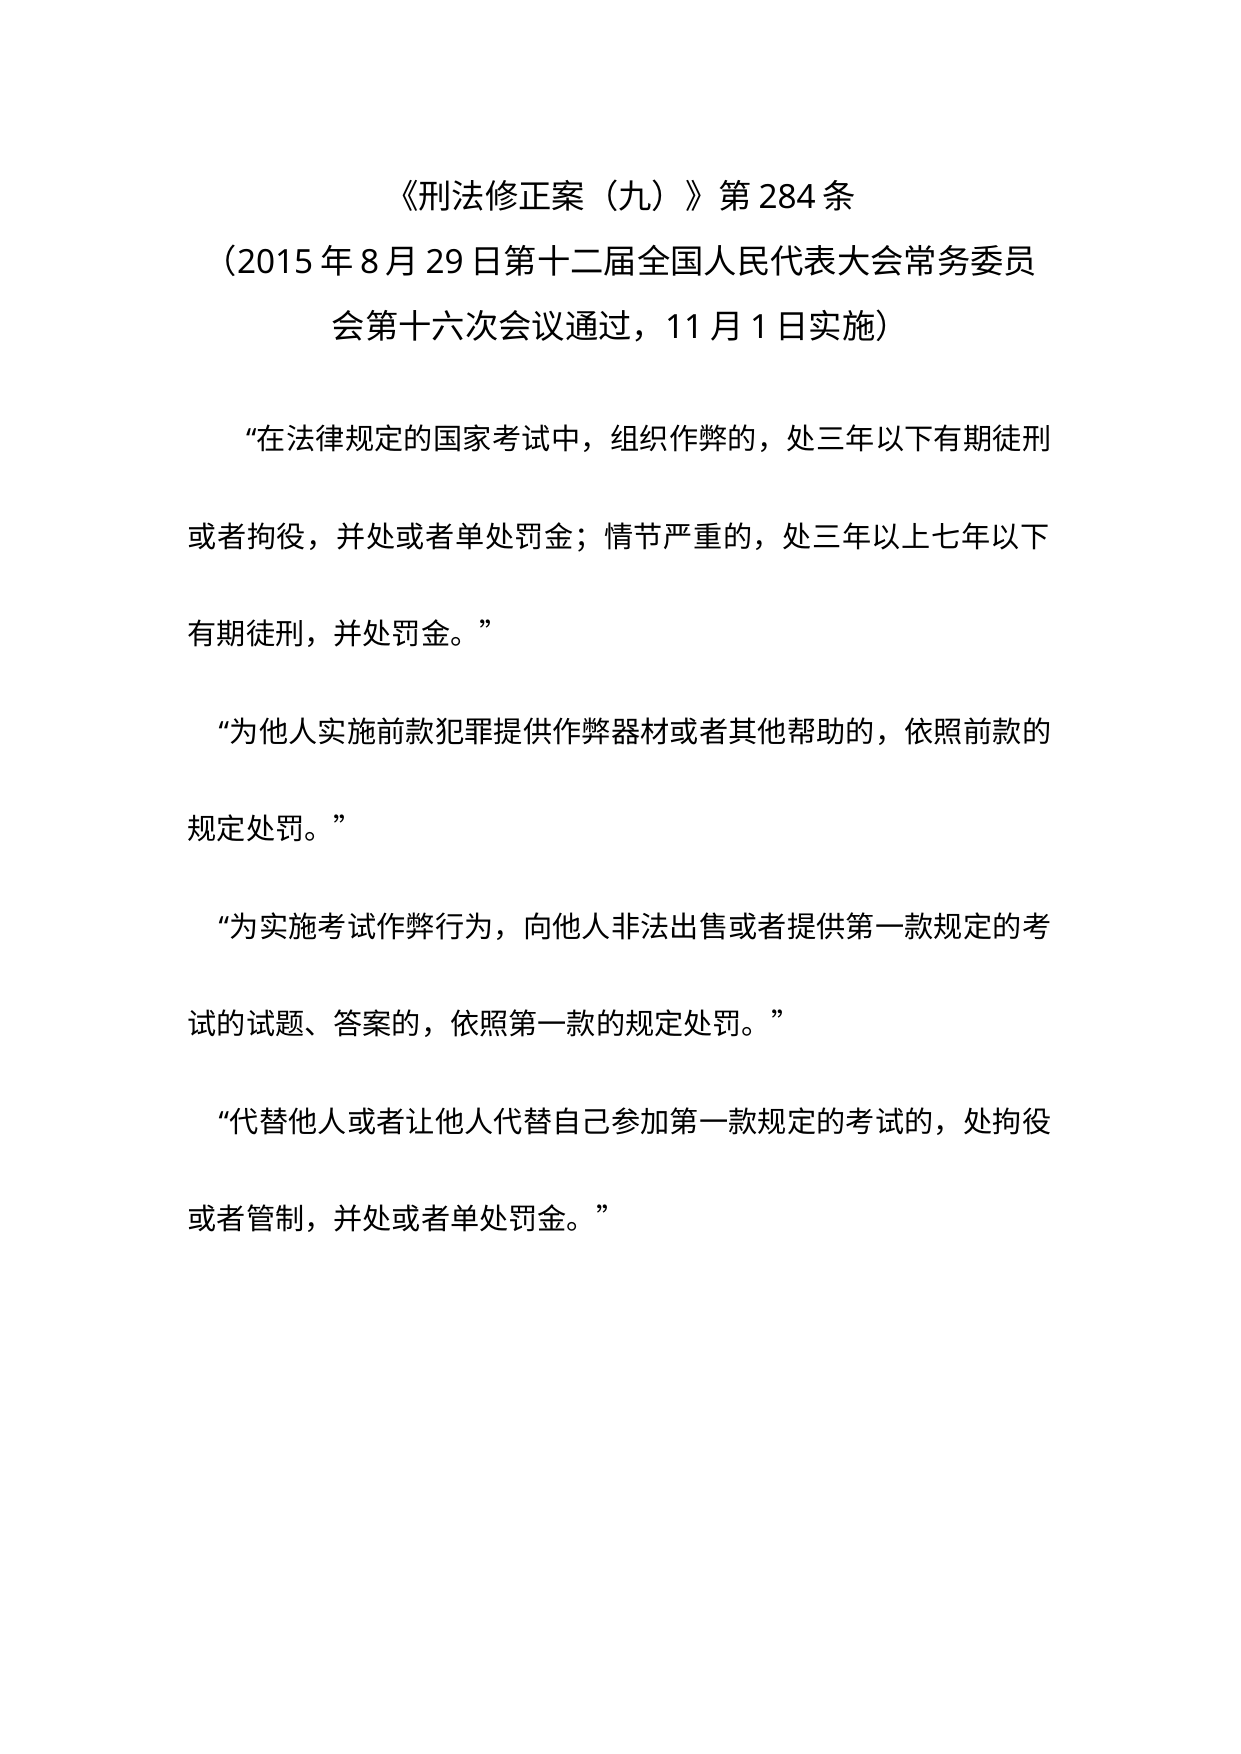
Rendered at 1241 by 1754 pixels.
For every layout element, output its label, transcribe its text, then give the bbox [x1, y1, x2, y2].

text 《刑法修正案（九）》第284条 [187, 162, 1053, 227]
text “在法律规定的国家考试中，组织作弊的，处三年以下有期徒刑或者拘役，并处或者单处罚金；情节严重的，处三年以上七年以下有期徒刑，并处罚金。” “为他人实施前款犯罪提供作弊器材或者其他帮助的，依照前款的规定处罚。” “为实施考试作弊行为，向他人非法出售或者提供第一款规定的考试的试题、答案的，依照第一款的规定处罚。” “代替他人或者让他人代替自己参加第一款规定的考试的，处拘役或者管制，并处或者单处罚金。” [187, 404, 1053, 1249]
text （2015年8月29日第十二届全国人民代表大会常务委员会第十六次会议通过，11月1日实施） [187, 227, 1053, 357]
